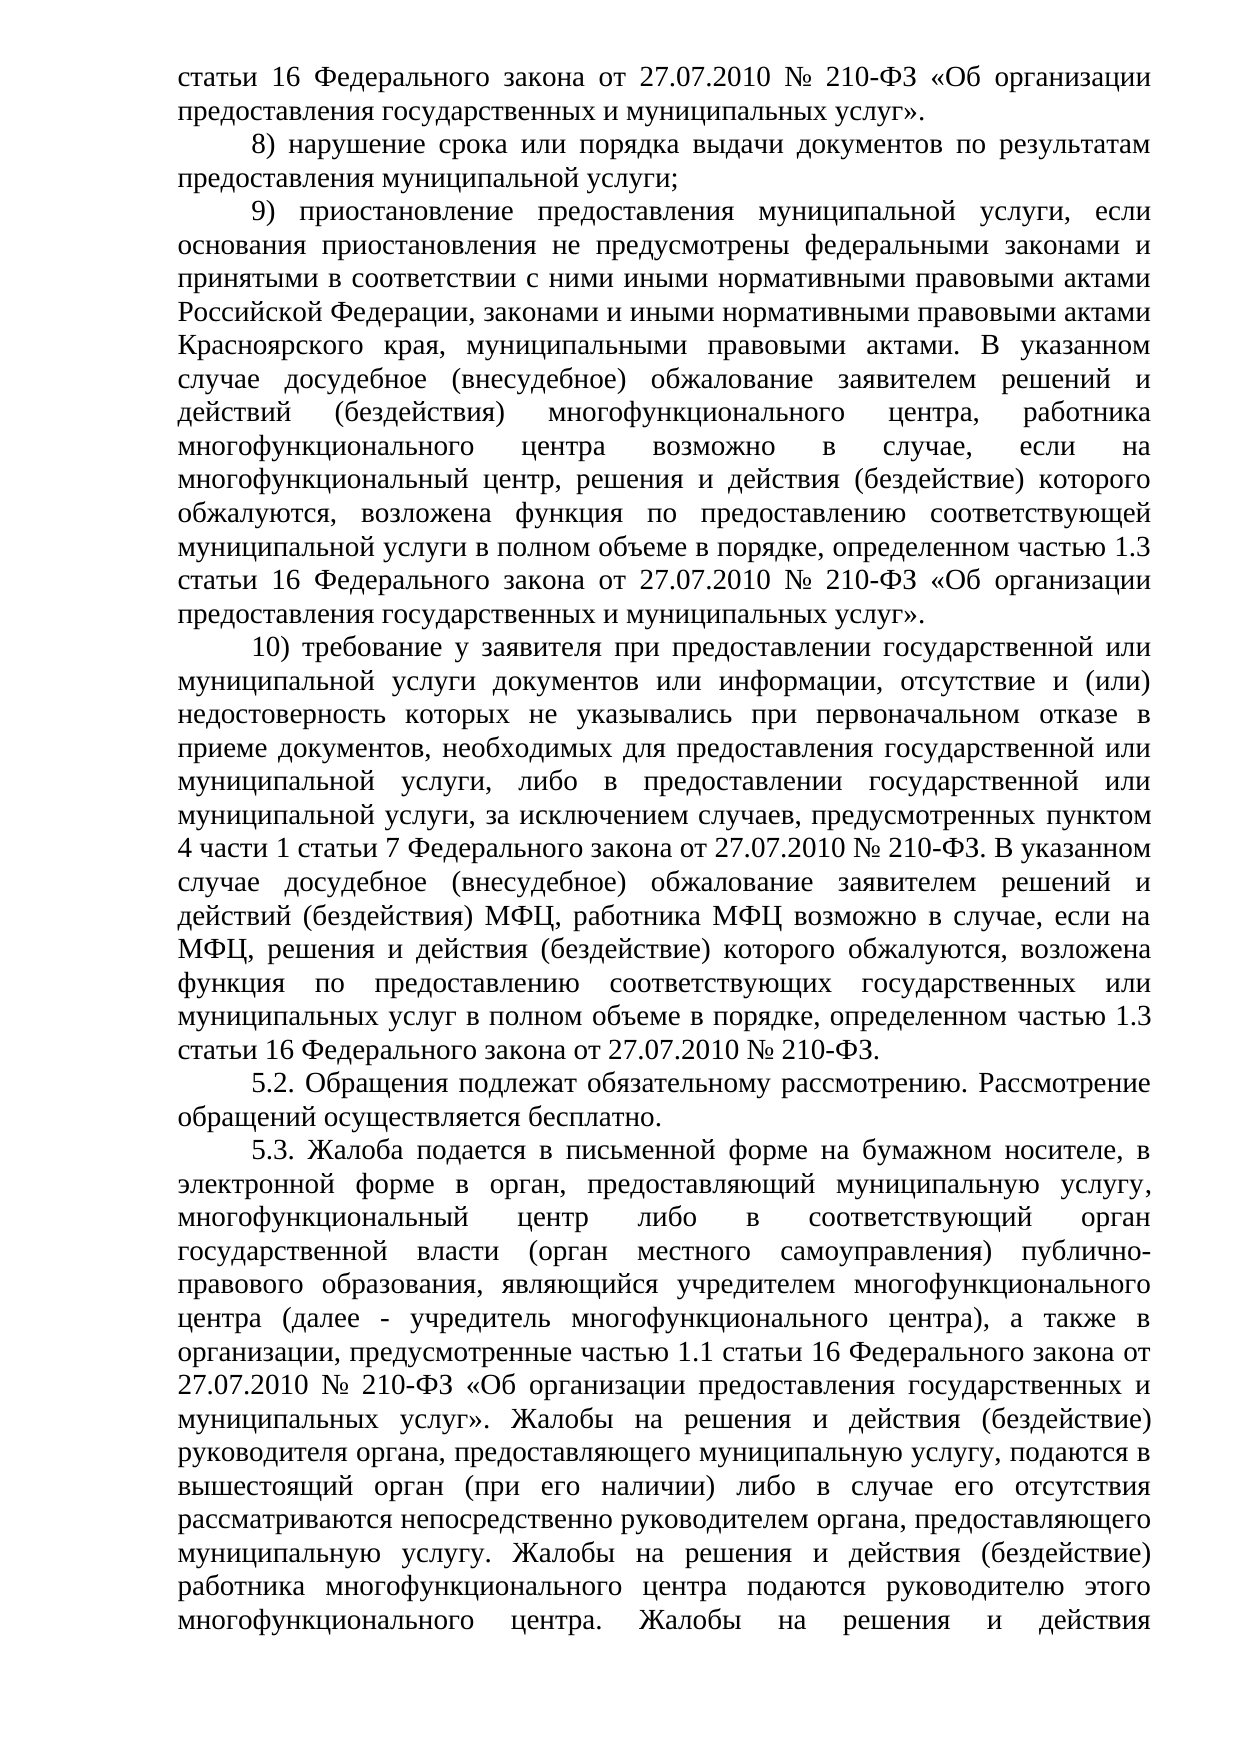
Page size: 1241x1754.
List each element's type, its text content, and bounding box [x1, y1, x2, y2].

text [177, 1132, 1152, 1636]
text 8) нарушение срока или порядка выдачи документов по результатам предоставления муниципальной услуги; [177, 126, 1152, 193]
text 5.2. Обращения подлежат обязательному рассмотрению. Рассмотрение обращений осуществляется бесплатно. [177, 1065, 1152, 1132]
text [177, 59, 1152, 126]
text 10) требование у заявителя при предоставлении государственной или муниципальной услуги документов или информации, отсутствие и (или) недостоверность которых не указывались при первоначальном отказе в приеме документов, необходимых для предоставления государственной или муниципальной услуги, либо в предоставлении государственной или муниципальной услуги, за исключением случаев, предусмотренных пунктом 4 части 1 статьи 7 Федерального закона от 27.07.2010 № 210-ФЗ. В указанном случае досудебное (внесудебное) обжалование заявителем решений и действий (бездействия) МФЦ, работника МФЦ возможно в случае, если на МФЦ, решения и действия (бездействие) которого обжалуются, возложена функция по предоставлению соответствующих государственных или муниципальных услуг в полном объеме в порядке, определенном частью 1.3 статьи 16 Федерального закона от 27.07.2010 № 210-ФЗ. [177, 629, 1152, 1065]
text 9) приостановление предоставления муниципальной услуги, если основания приостановления не предусмотрены федеральными законами и принятыми в соответствии с ними иными нормативными правовыми актами Российской Федерации, законами и иными нормативными правовыми актами Красноярского края, муниципальными правовыми актами. В указанном случае досудебное (внесудебное) обжалование заявителем решений и действий (бездействия) многофункционального центра, работника многофункционального центра возможно в случае, если на многофункциональный центр, решения и действия (бездействие) которого обжалуются, возложена функция по предоставлению соответствующей муниципальной услуги в полном объеме в порядке, определенном частью 1.3 статьи 16 Федерального закона от 27.07.2010 № 210-ФЗ «Об организации предоставления государственных и муниципальных услуг». [177, 193, 1152, 629]
